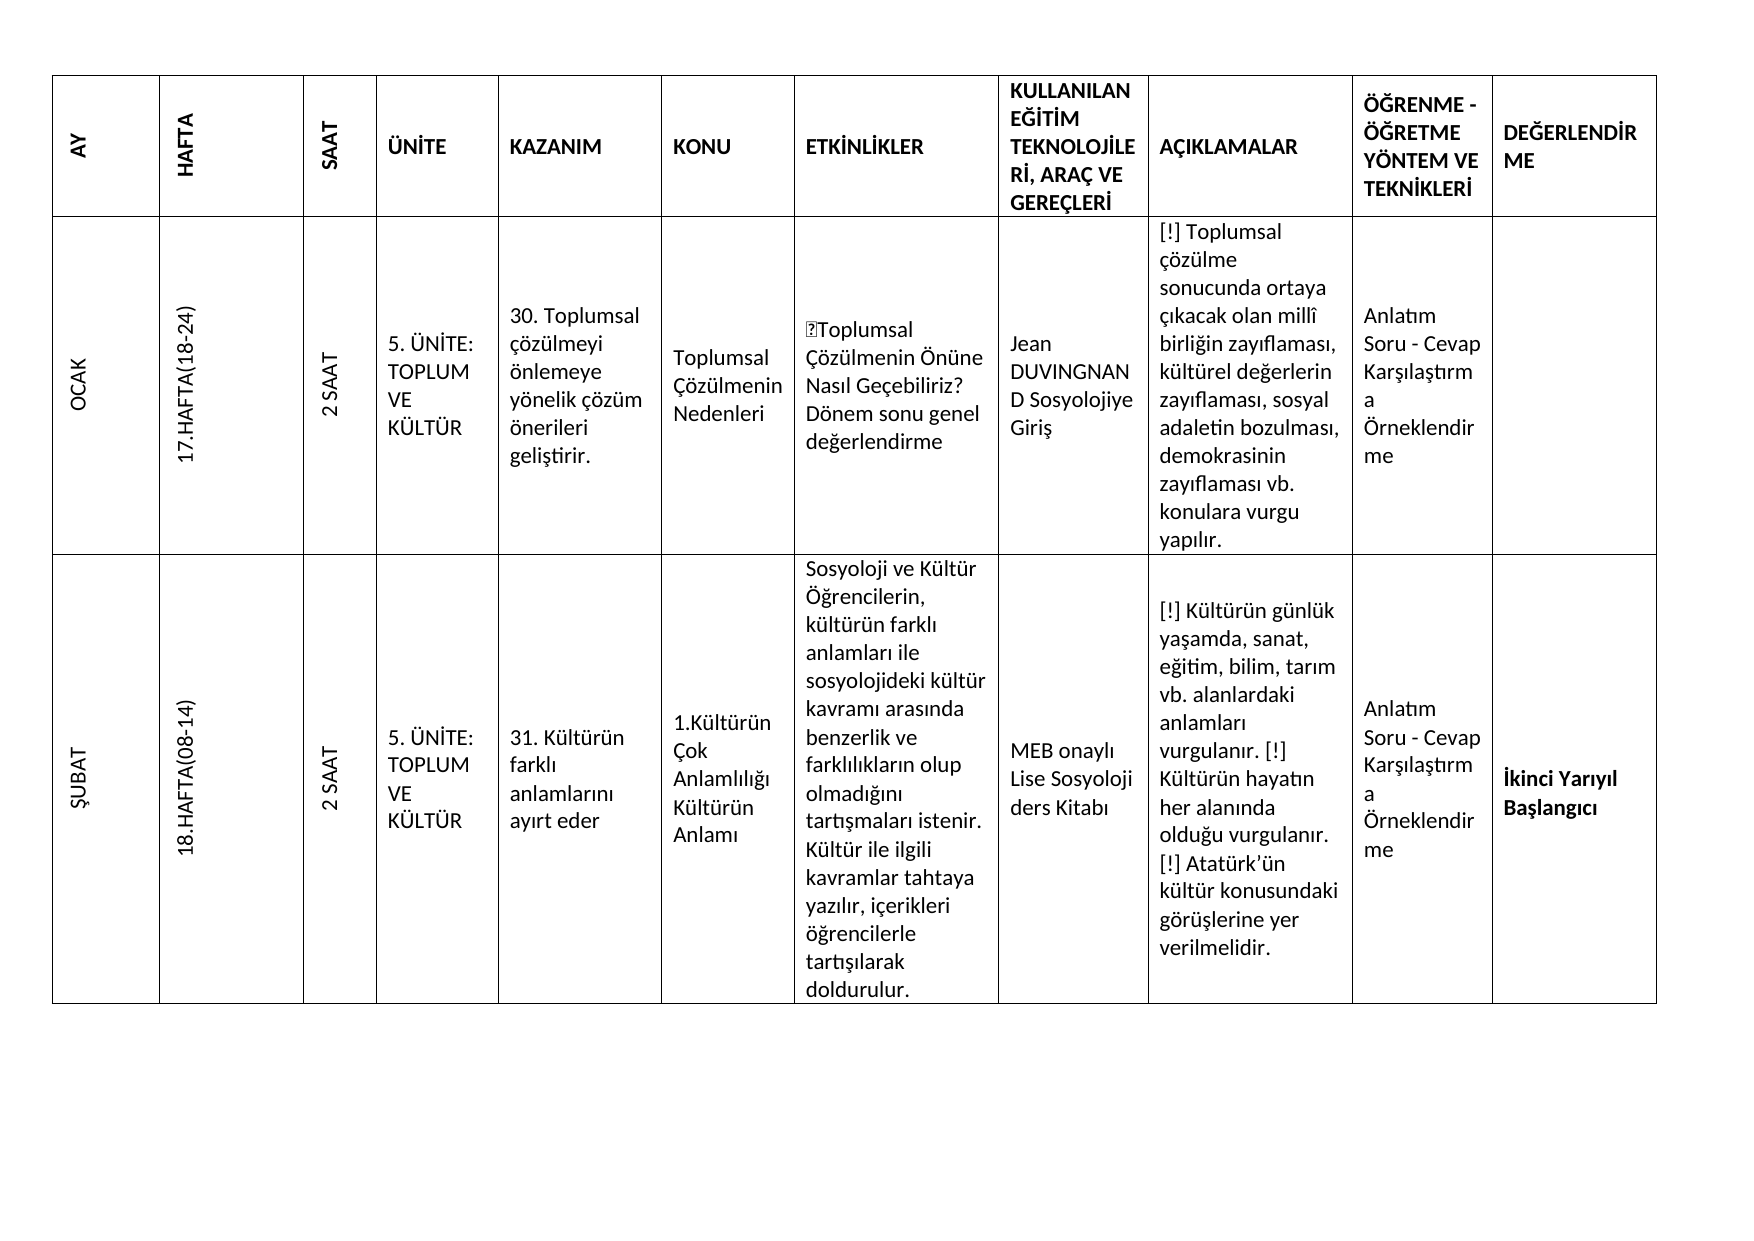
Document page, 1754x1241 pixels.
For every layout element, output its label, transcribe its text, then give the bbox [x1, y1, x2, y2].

table_cell 30. Toplumsal çözülmeyi önlemeye yönelik çözüm önerileri geliştirir. [499, 217, 661, 553]
table_cell 1.Kültürün Çok Anlamlılığı Kültürün Anlamı [662, 555, 794, 1003]
table_cell ŞUBAT [53, 555, 159, 1003]
table_header DEĞERLENDİRME [1493, 76, 1656, 216]
table_cell 2 SAAT [304, 217, 376, 553]
table_cell Toplumsal Çözülmenin Nedenleri [662, 217, 794, 553]
table_header KULLANILAN EĞİTİM TEKNOLOJİLERİ, ARAÇ VE GEREÇLERİ [999, 76, 1148, 216]
table_cell [1493, 217, 1656, 553]
table_cell Toplumsal Çözülmenin Önüne Nasıl Geçebiliriz? Dönem sonu genel değerlendirme [795, 217, 998, 553]
table_cell Sosyoloji ve Kültür Öğrencilerin, kültürün farklı anlamları ile sosyolojideki kültür kavramı arasında benzerlik ve farklılıkların olup olmadığını tartışmaları istenir. Kültür ile ilgili kavramlar tahtaya yazılır, içerikleri öğrencilerle tartışılarak doldurulur. [795, 555, 998, 1003]
table_cell [!] Kültürün günlük yaşamda, sanat, eğitim, bilim, tarım vb. alanlardaki anlamları vurgulanır. [!] Kültürün hayatın her alanında olduğu vurgulanır. [!] Atatürk’ün kültür konusundaki görüşlerine yer verilmelidir. [1149, 555, 1352, 1003]
table_header ÖĞRENME - ÖĞRETME YÖNTEM VE TEKNİKLERİ [1353, 76, 1492, 216]
table_header ÜNİTE [377, 76, 498, 216]
table_cell 5. ÜNİTE: TOPLUM VE KÜLTÜR [377, 555, 498, 1003]
table_cell [!] Toplumsal çözülme sonucunda ortaya çıkacak olan millî birliğin zayıflaması, kültürel değerlerin zayıflaması, sosyal adaletin bozulması, demokrasinin zayıflaması vb. konulara vurgu yapılır. [1149, 217, 1352, 553]
table_header HAFTA [160, 76, 303, 216]
table_cell İkinci Yarıyıl Başlangıcı [1493, 555, 1656, 1003]
table_cell 18.HAFTA(08-14) [160, 555, 303, 1003]
table_cell 17.HAFTA(18-24) [160, 217, 303, 553]
table_cell MEB onaylı Lise Sosyoloji ders Kitabı [999, 555, 1148, 1003]
table_cell 31. Kültürün farklı anlamlarını ayırt eder [499, 555, 661, 1003]
table_cell 5. ÜNİTE: TOPLUM VE KÜLTÜR [377, 217, 498, 553]
table_header KONU [662, 76, 794, 216]
table_header AÇIKLAMALAR [1149, 76, 1352, 216]
table_header KAZANIM [499, 76, 661, 216]
table_cell OCAK [53, 217, 159, 553]
table_header ETKİNLİKLER [795, 76, 998, 216]
table_header SAAT [304, 76, 376, 216]
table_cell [1353, 555, 1492, 1003]
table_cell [1353, 217, 1492, 553]
table_cell 2 SAAT [304, 555, 376, 1003]
table_cell Jean DUVINGNAND Sosyolojiye Giriş [999, 217, 1148, 553]
table_header AY [53, 76, 159, 216]
